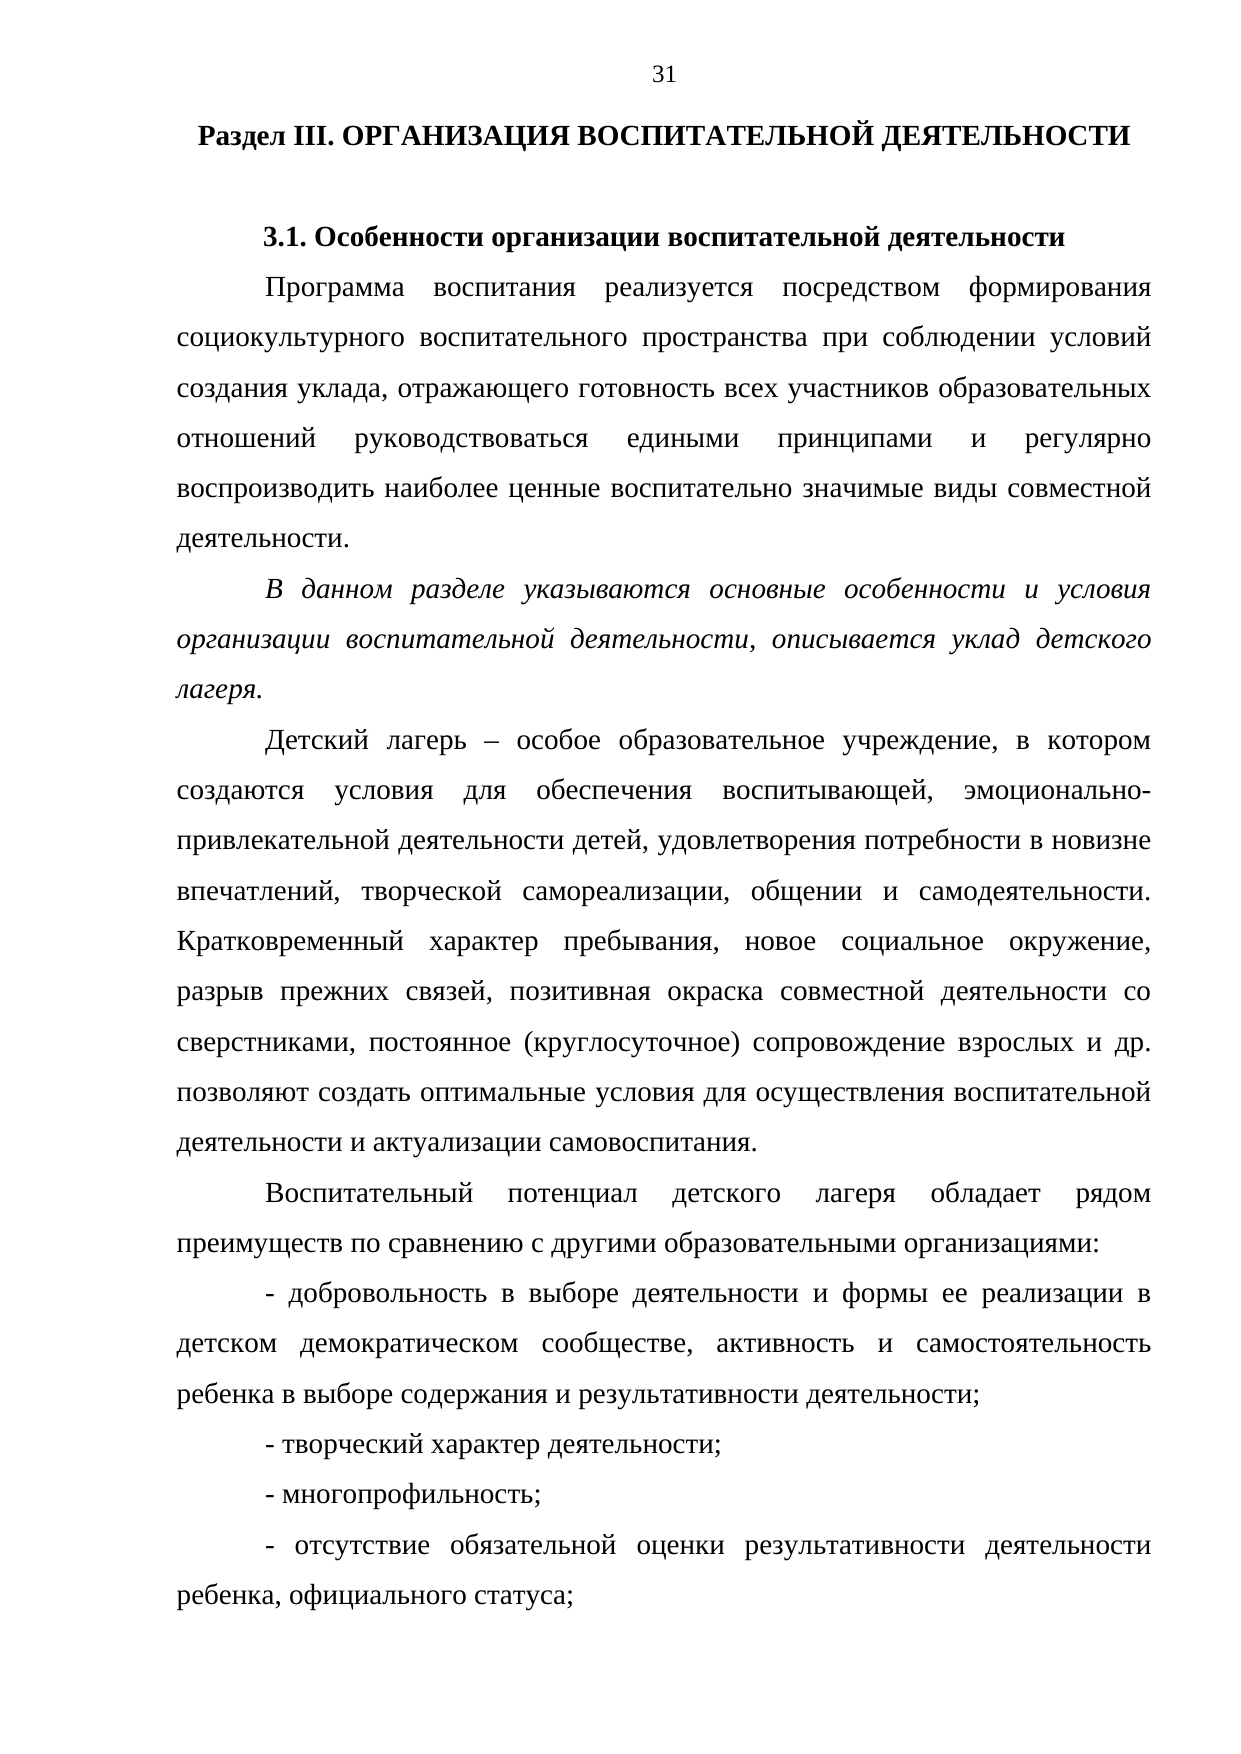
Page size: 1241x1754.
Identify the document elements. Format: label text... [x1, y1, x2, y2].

text - творческий характер деятельности; [176, 1426, 1152, 1460]
text Раздел III. ОРГАНИЗАЦИЯ ВОСПИТАТЕЛЬНОЙ ДЕЯТЕЛЬНОСТИ [176, 118, 1152, 152]
text - добровольность в выборе деятельности и формы ее реализации в детском демократическом сообществе, активность и самостоятельность ребенка в выборе содержания и результативности деятельности; [176, 1275, 1152, 1409]
text Детский лагерь – особое образовательное учреждение, в котором создаются условия для обеспечения воспитывающей, эмоционально-привлекательной деятельности детей, удовлетворения потребности в новизне впечатлений, творческой самореализации, общении и самодеятельности. Кратковременный характер пребывания, новое социальное окружение, разрыв прежних связей, позитивная окраска совместной деятельности со сверстниками, постоянное (круглосуточное) сопровождение взрослых и др. позволяют создать оптимальные условия для осуществления воспитательной деятельности и актуализации самовоспитания. [176, 722, 1152, 1158]
text 3.1. Особенности организации воспитательной деятельности [176, 219, 1152, 252]
text Программа воспитания реализуется посредством формирования социокультурного воспитательного пространства при соблюдении условий создания уклада, отражающего готовность всех участников образовательных отношений руководствоваться едиными принципами и регулярно воспроизводить наиболее ценные воспитательно значимые виды совместной деятельности. [176, 269, 1152, 554]
text - отсутствие обязательной оценки результативности деятельности ребенка, официального статуса; [176, 1527, 1152, 1611]
text В данном разделе указываются основные особенности и условия организации воспитательной деятельности, описывается уклад детского лагеря. [176, 571, 1152, 705]
text - многопрофильность; [176, 1477, 1152, 1510]
text Воспитательный потенциал детского лагеря обладает рядом преимуществ по сравнению с другими образовательными организациями: [176, 1175, 1152, 1258]
